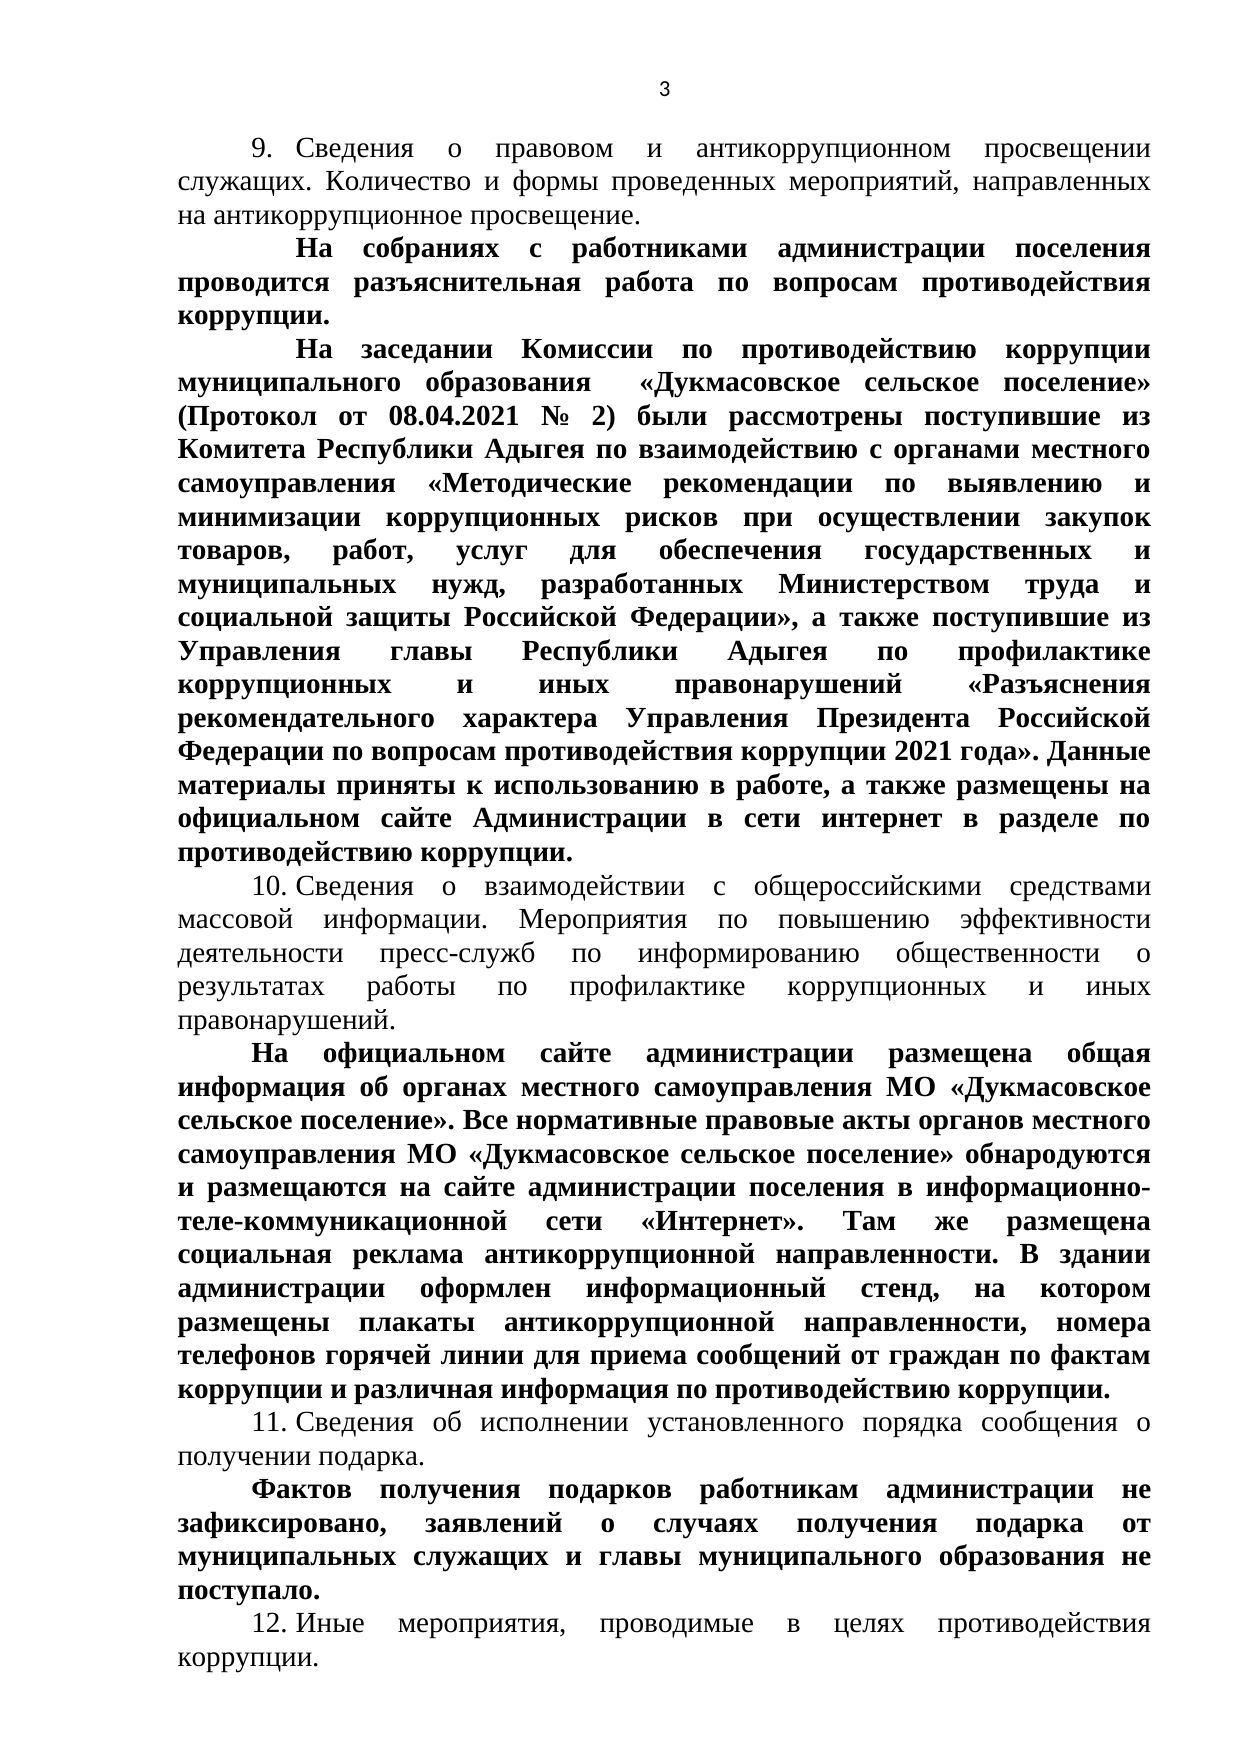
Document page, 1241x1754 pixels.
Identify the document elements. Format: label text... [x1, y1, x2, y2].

list Иные мероприятия, проводимые в целях противодействия коррупции. [177, 1606, 1152, 1673]
text На заседании Комиссии по противодействию коррупции муниципального образования «Дукмасовское сельское поселение» (Протокол от 08.04.2021 № 2) были рассмотрены поступившие из Комитета Республики Адыгея по взаимодействию с органами местного самоуправления «Методические рекомендации по выявлению и минимизации коррупционных рисков при осуществлении закупок товаров, работ, услуг для обеспечения государственных и муниципальных нужд, разработанных Министерством труда и социальной защиты Российской Федерации», а также поступившие из Управления главы Республики Адыгея по профилактике коррупционных и иных правонарушений «Разъяснения рекомендательного характера Управления Президента Российской Федерации по вопросам противодействия коррупции 2021 года». Данные материалы приняты к использованию в работе, а также размещены на официальном сайте Администрации в сети интернет в разделе по противодействию коррупции. [177, 331, 1152, 868]
list Сведения об исполнении установленного порядка сообщения о получении подарка. [177, 1404, 1152, 1471]
list Фактов получения подарков работникам администрации не зафиксировано, заявлений о случаях получения подарка от муниципальных служащих и главы муниципального образования не поступало. [177, 1471, 1152, 1606]
list Сведения о правовом и антикоррупционном просвещении служащих. Количество и формы проведенных мероприятий, направленных на антикоррупционное просвещение. [177, 130, 1152, 230]
list На официальном сайте администрации размещена общая информация об органах местного самоуправления МО «Дукмасовское сельское поселение». Все нормативные правовые акты органов местного самоуправления МО «Дукмасовское сельское поселение» обнародуются и размещаются на сайте администрации поселения в информационно-теле-коммуникационной сети «Интернет». Там же размещена социальная реклама антикоррупционной направленности. В здании администрации оформлен информационный стенд, на котором размещены плакаты антикоррупционной направленности, номера телефонов горячей линии для приема сообщений от граждан по фактам коррупции и различная информация по противодействию коррупции. [177, 1035, 1152, 1404]
text На собраниях с работниками администрации поселения проводится разъяснительная работа по вопросам противодействия коррупции. [177, 230, 1152, 331]
list Сведения о взаимодействии с общероссийскими средствами массовой информации. Мероприятия по повышению эффективности деятельности пресс-служб по информированию общественности о результатах работы по профилактике коррупционных и иных правонарушений. [177, 868, 1152, 1035]
